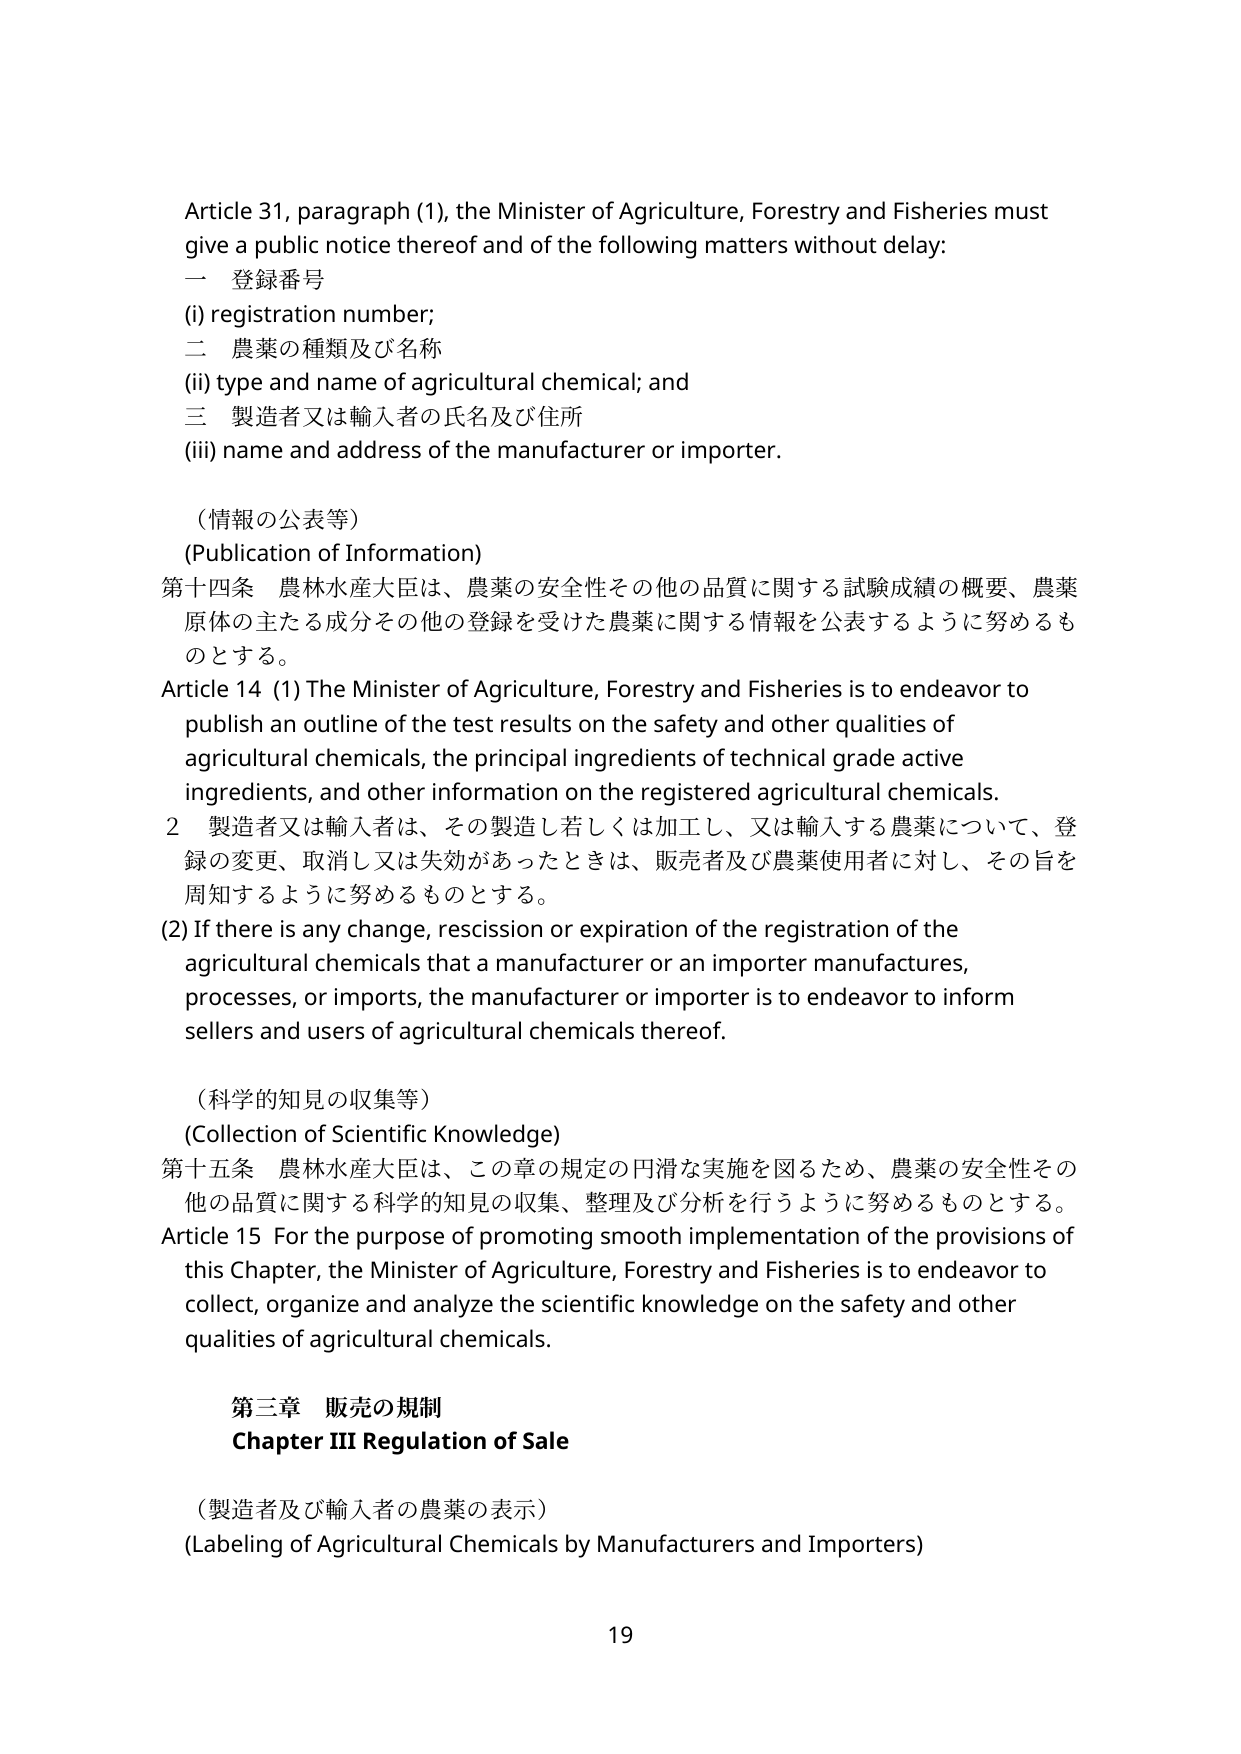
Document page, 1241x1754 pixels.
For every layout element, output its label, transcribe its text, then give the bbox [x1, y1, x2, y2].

text ２ 製造者又は輸入者は、その製造し若しくは加工し、又は輸入する農薬について、登録の変更、取消し又は失効があったときは、販売者及び農薬使用者に対し、その旨を周知するように努めるものとする。 [161, 809, 1079, 911]
text 三 製造者又は輸入者の氏名及び住所 [184, 399, 1079, 433]
text (Labeling of Agricultural Chemicals by Manufacturers and Importers) [184, 1526, 1079, 1560]
text (iii) name and address of the manufacturer or importer. [184, 433, 1079, 467]
text Chapter III Regulation of Sale [230, 1424, 1079, 1458]
text 第三章 販売の規制 [230, 1389, 1079, 1424]
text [161, 194, 1079, 262]
text 一 登録番号 [184, 262, 1079, 296]
text (Collection of Scientific Knowledge) [184, 1116, 1079, 1150]
text (i) registration number; [184, 296, 1079, 330]
text (2) If there is any change, rescission or expiration of the registration of the agricultural chemicals that a manufacturer or an importer manufactures, processes, or imports, the manufacturer or importer is to endeavor to inform sellers and users of agricultural chemicals thereof. [161, 911, 1079, 1048]
text （情報の公表等） [184, 501, 1079, 535]
text （科学的知見の収集等） [184, 1082, 1079, 1116]
text Article 14 (1) The Minister of Agriculture, Forestry and Fisheries is to endeavor to publish an outline of the test results on the safety and other qualities of agricultural chemicals, the principal ingredients of technical grade active ingredients, and other information on the registered agricultural chemicals. [161, 672, 1079, 809]
text 第十五条 農林水産大臣は、この章の規定の円滑な実施を図るため、農薬の安全性その他の品質に関する科学的知見の収集、整理及び分析を行うように努めるものとする。 [161, 1150, 1079, 1219]
text Article 15 For the purpose of promoting smooth implementation of the provisions of this Chapter, the Minister of Agriculture, Forestry and Fisheries is to endeavor to collect, organize and analyze the scientific knowledge on the safety and other qualities of agricultural chemicals. [161, 1219, 1079, 1355]
text 第十四条 農林水産大臣は、農薬の安全性その他の品質に関する試験成績の概要、農薬原体の主たる成分その他の登録を受けた農薬に関する情報を公表するように努めるものとする。 [161, 569, 1079, 672]
text （製造者及び輸入者の農薬の表示） [184, 1492, 1079, 1526]
text (ii) type and name of agricultural chemical; and [184, 364, 1079, 399]
text (Publication of Information) [184, 535, 1079, 569]
text 二 農薬の種類及び名称 [184, 330, 1079, 364]
